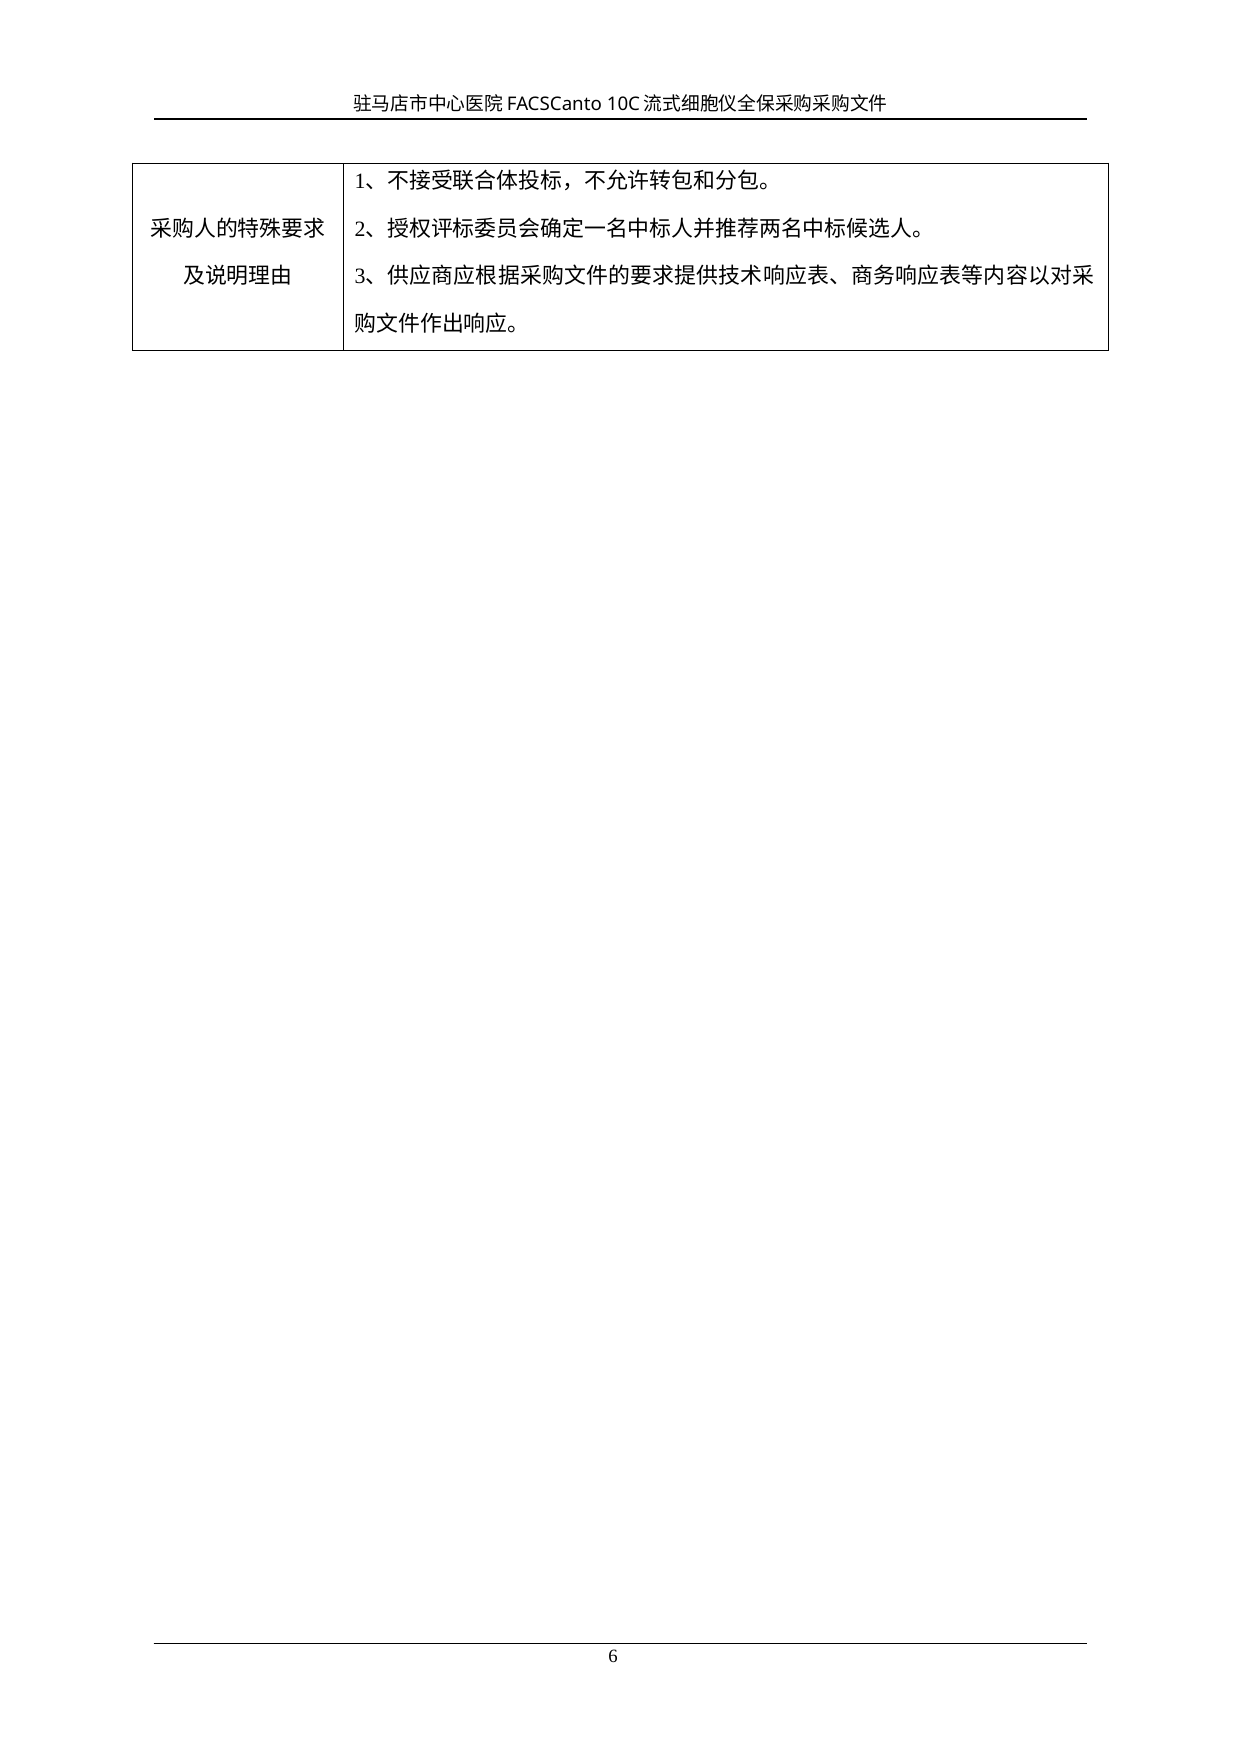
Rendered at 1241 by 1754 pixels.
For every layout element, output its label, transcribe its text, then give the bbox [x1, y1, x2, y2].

table_header 不接受联合体投标，不允许转包和分包。 2、授权评标委员会确定一名中标人并推荐两名中标候选人。 3、供应商应根据采购文件的要求提供技术响应表、商务响应表等内容以对采购文件作出响应。 [344, 164, 1108, 350]
table_header 采购人的特殊要求及说明理由 [133, 164, 343, 350]
